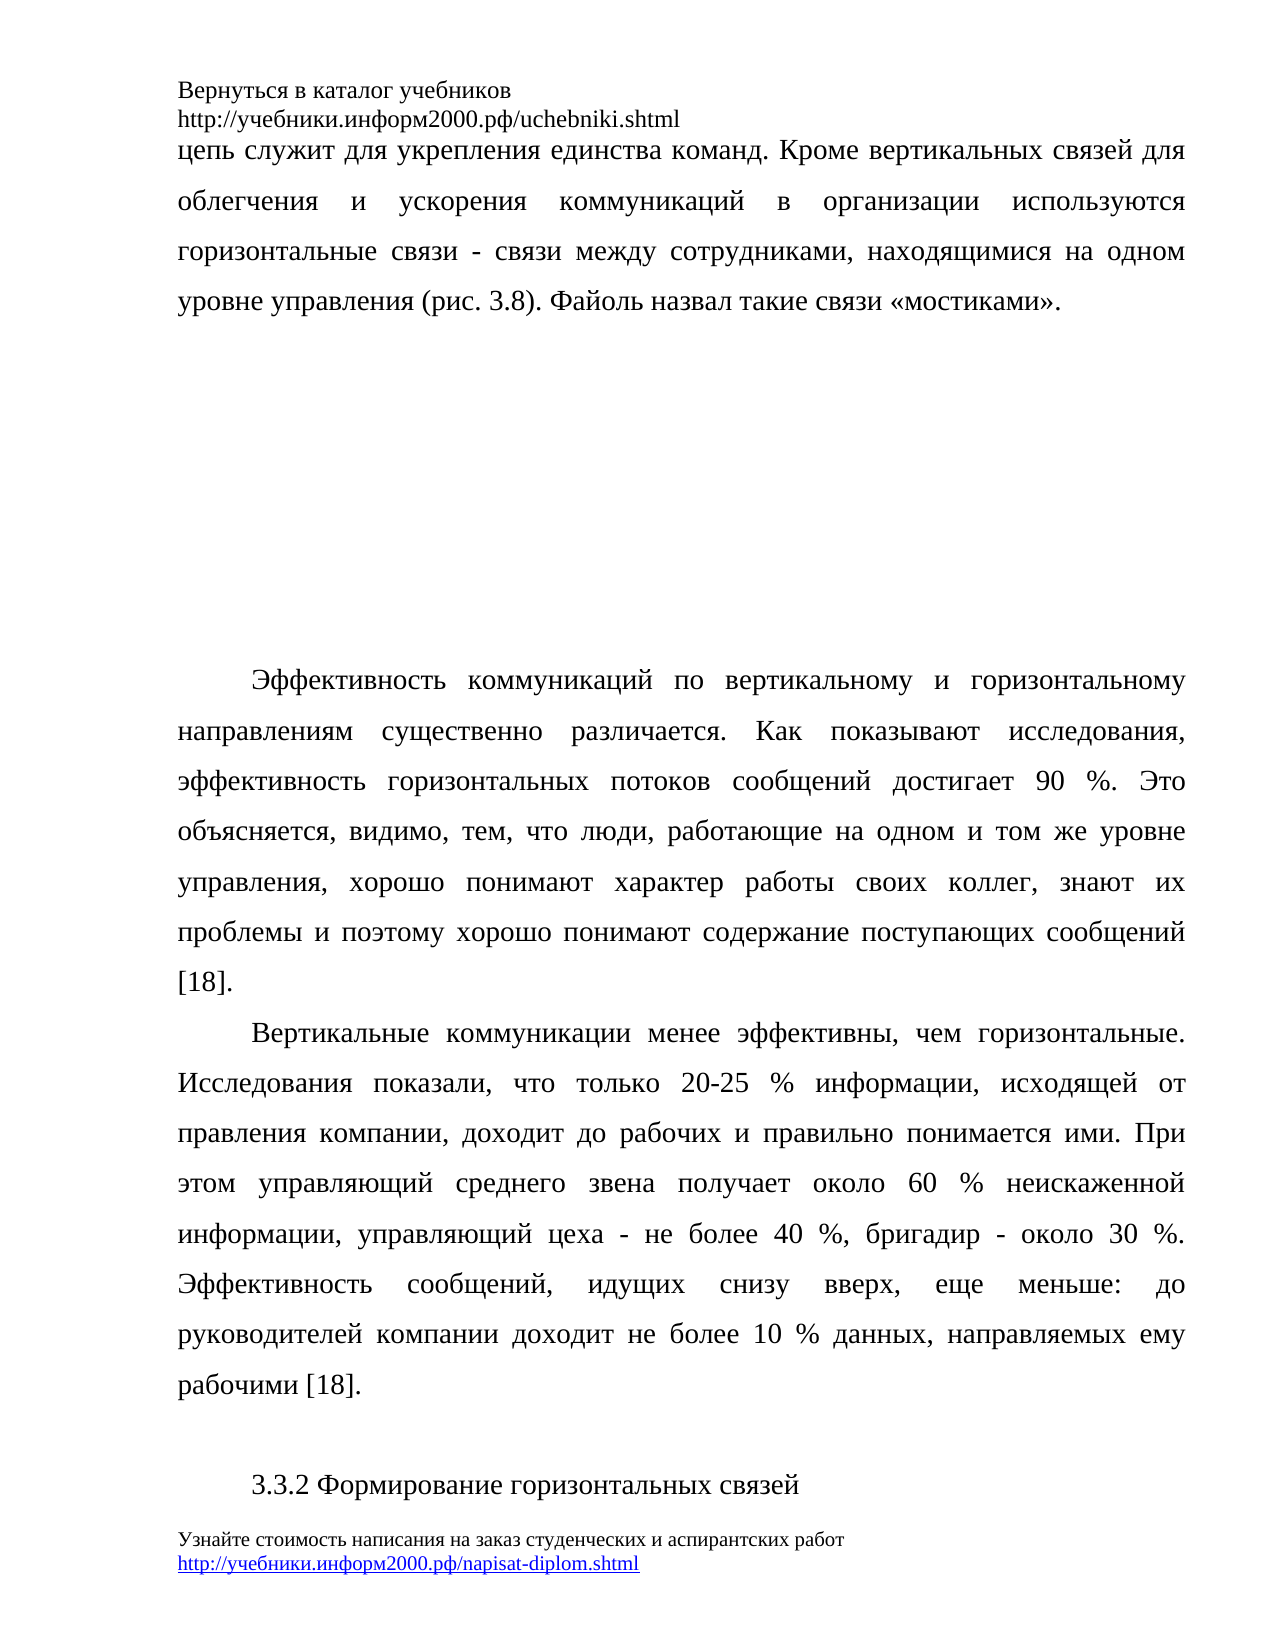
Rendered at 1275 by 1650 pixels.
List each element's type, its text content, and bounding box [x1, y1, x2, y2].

text Вертикальные коммуникации менее эффективны, чем горизонтальные. Исследования показали, что только 20-25 % информации, исходящей от правления компании, доходит до рабочих и правильно понимается ими. При этом управляющий среднего звена получает около 60 % неискаженной информации, управляющий цеха - не более 40 %, бригадир - около 30 %. Эффективность сообщений, идущих снизу вверх, еще меньше: до руководителей компании доходит не более 10 % данных, направляемых ему рабочими [18]. [177, 1015, 1186, 1400]
text Эффективность коммуникаций по вертикальному и горизонтальному направлениям существенно различается. Как показывают исследования, эффективность горизонтальных потоков сообщений достигает 90 %. Это объясняется, видимо, тем, что люди, работающие на одном и том же уровне управления, хорошо понимают характер работы своих коллег, знают их проблемы и поэтому хорошо понимают содержание поступающих сообщений [18]. [177, 662, 1186, 998]
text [177, 132, 1186, 317]
subtitle 3.3.2 Формирование горизонтальных связей [177, 1467, 1186, 1501]
